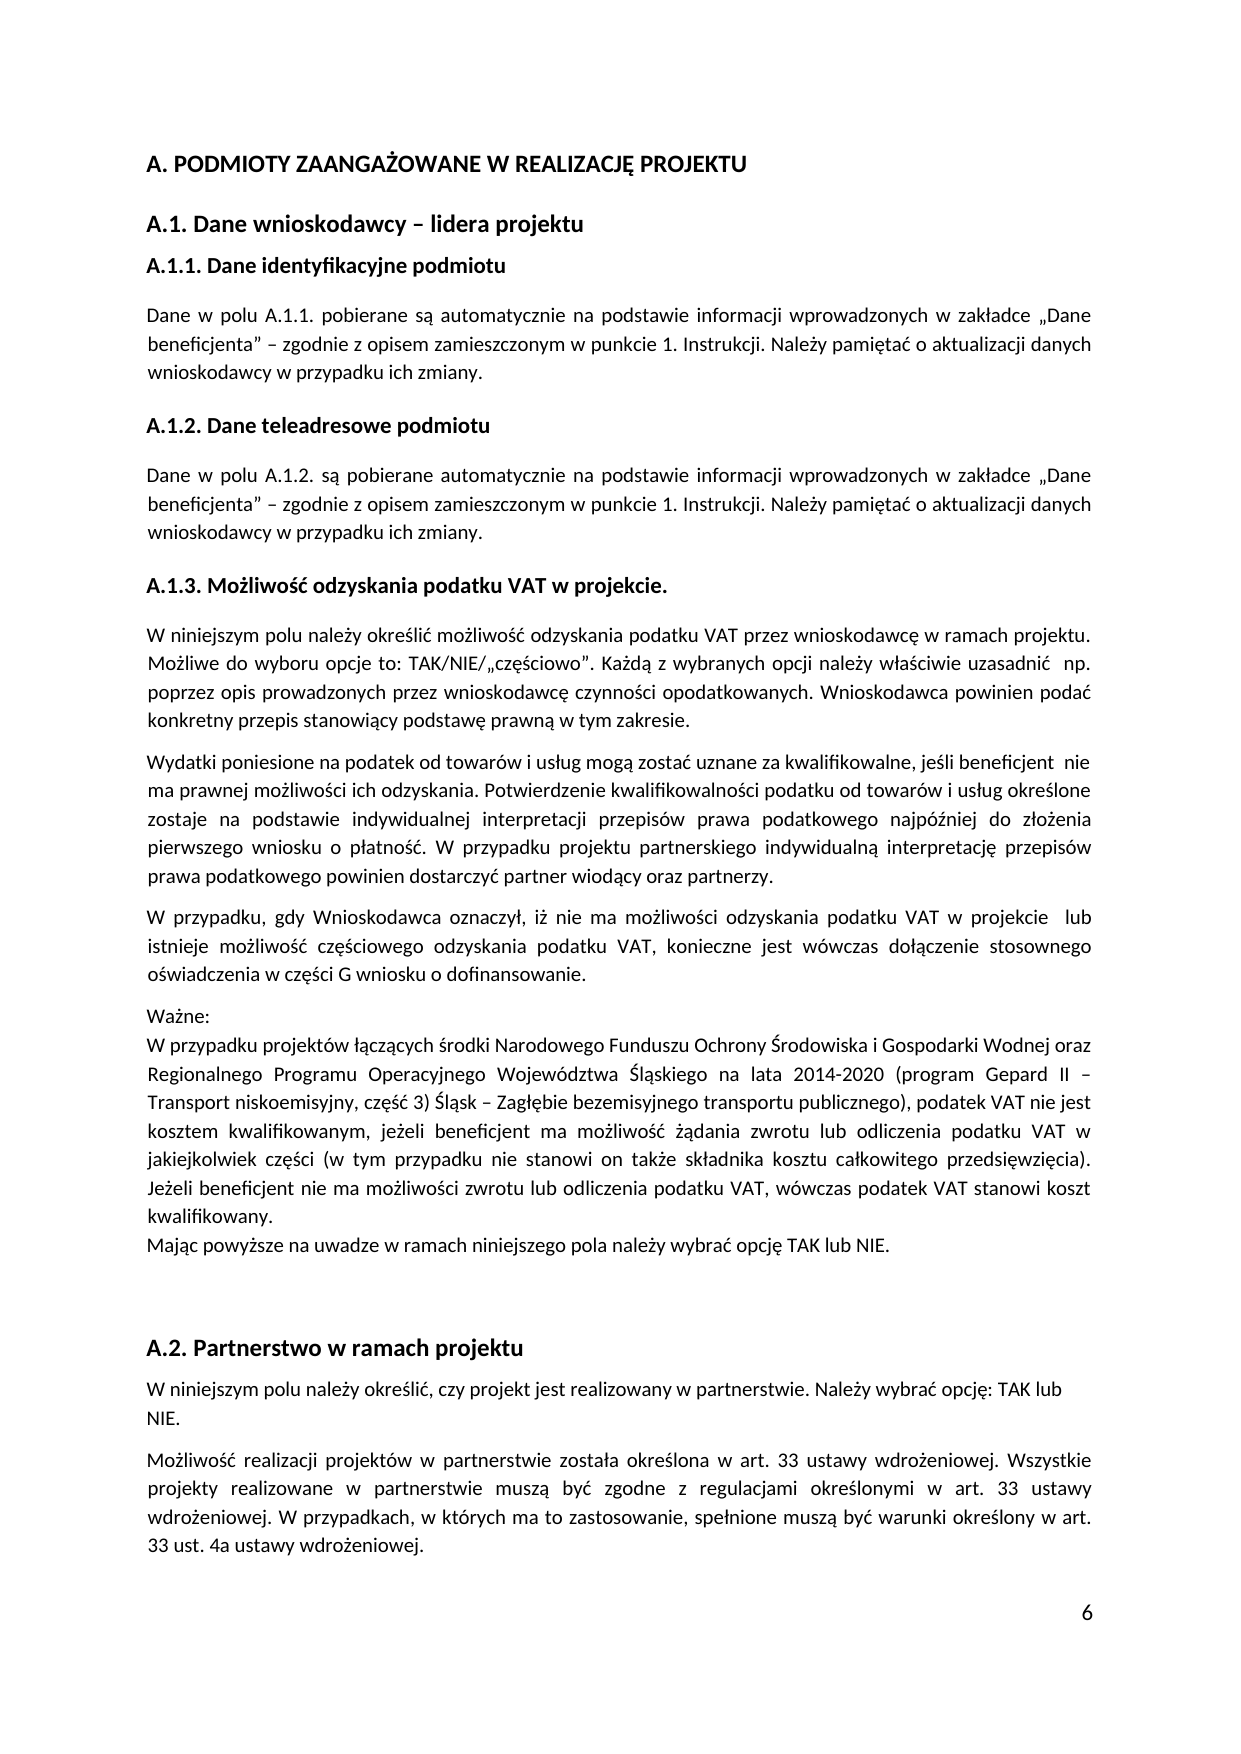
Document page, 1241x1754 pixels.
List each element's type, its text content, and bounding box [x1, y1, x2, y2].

subtitle A. PODMIOTY ZAANGAŻOWANE W REALIZACJĘ PROJEKTU [146, 148, 1094, 178]
text W niniejszym polu należy określić, czy projekt jest realizowany w partnerstwie. Należy wybrać opcję: TAK lub [146, 1376, 1093, 1401]
text A.1.1. Dane identyfikacyjne podmiotu [146, 251, 1094, 279]
text Wydatki poniesione na podatek od towarów i usług mogą zostać uznane za kwalifikowalne, jeśli beneficjent nie ma prawnej możliwości ich odzyskania. Potwierdzenie kwalifikowalności podatku od towarów i usług określone zostaje na podstawie indywidualnej interpretacji przepisów prawa podatkowego najpóźniej do złożenia pierwszego wniosku o płatność. W przypadku projektu partnerskiego indywidualną interpretację przepisów prawa podatkowego powinien dostarczyć partner wiodący oraz partnerzy. [146, 749, 1093, 888]
text W przypadku, gdy Wnioskodawca oznaczył, iż nie ma możliwości odzyskania podatku VAT w projekcie lub istnieje możliwość częściowego odzyskania podatku VAT, konieczne jest wówczas dołączenie stosownego oświadczenia w części G wniosku o dofinansowanie. [146, 904, 1093, 987]
text NIE. [146, 1405, 1093, 1431]
text A.1.3. Możliwość odzyskania podatku VAT w projekcie. [146, 571, 1094, 599]
text W niniejszym polu należy określić możliwość odzyskania podatku VAT przez wnioskodawcę w ramach projektu. Możliwe do wyboru opcje to: TAK/NIE/„częściowo”. Każdą z wybranych opcji należy właściwie uzasadnić np. poprzez opis prowadzonych przez wnioskodawcę czynności opodatkowanych. Wnioskodawca powinien podać konkretny przepis stanowiący podstawę prawną w tym zakresie. [146, 622, 1093, 733]
text Możliwość realizacji projektów w partnerstwie została określona w art. 33 ustawy wdrożeniowej. Wszystkie projekty realizowane w partnerstwie muszą być zgodne z regulacjami określonymi w art. 33 ustawy wdrożeniowej. W przypadkach, w których ma to zastosowanie, spełnione muszą być warunki określony w art. 33 ust. 4a ustawy wdrożeniowej. [146, 1447, 1093, 1558]
text Dane w polu A.1.1. pobierane są automatycznie na podstawie informacji wprowadzonych w zakładce „Dane beneficjenta” – zgodnie z opisem zamieszczonym w punkcie 1. Instrukcji. Należy pamiętać o aktualizacji danych wnioskodawcy w przypadku ich zmiany. [146, 303, 1093, 385]
subtitle A.1. Dane wnioskodawcy – lidera projektu [146, 208, 1094, 238]
text Ważne: [146, 1003, 1093, 1029]
text W przypadku projektów łączących środki Narodowego Funduszu Ochrony Środowiska i Gospodarki Wodnej oraz Regionalnego Programu Operacyjnego Województwa Śląskiego na lata 2014-2020 (program Gepard II – Transport niskoemisyjny, część 3) Śląsk – Zagłębie bezemisyjnego transportu publicznego), podatek VAT nie jest kosztem kwalifikowanym, jeżeli beneficjent ma możliwość żądania zwrotu lub odliczenia podatku VAT w jakiejkolwiek części (w tym przypadku nie stanowi on także składnika kosztu całkowitego przedsięwzięcia). Jeżeli beneficjent nie ma możliwości zwrotu lub odliczenia podatku VAT, wówczas podatek VAT stanowi koszt kwalifikowany. [146, 1033, 1093, 1229]
subtitle A.2. Partnerstwo w ramach projektu [146, 1332, 1094, 1363]
text Dane w polu A.1.2. są pobierane automatycznie na podstawie informacji wprowadzonych w zakładce „Dane beneficjenta” – zgodnie z opisem zamieszczonym w punkcie 1. Instrukcji. Należy pamiętać o aktualizacji danych wnioskodawcy w przypadku ich zmiany. [146, 462, 1093, 544]
text A.1.2. Dane teleadresowe podmiotu [146, 411, 1094, 439]
text Mając powyższe na uwadze w ramach niniejszego pola należy wybrać opcję TAK lub NIE. [146, 1232, 1093, 1258]
